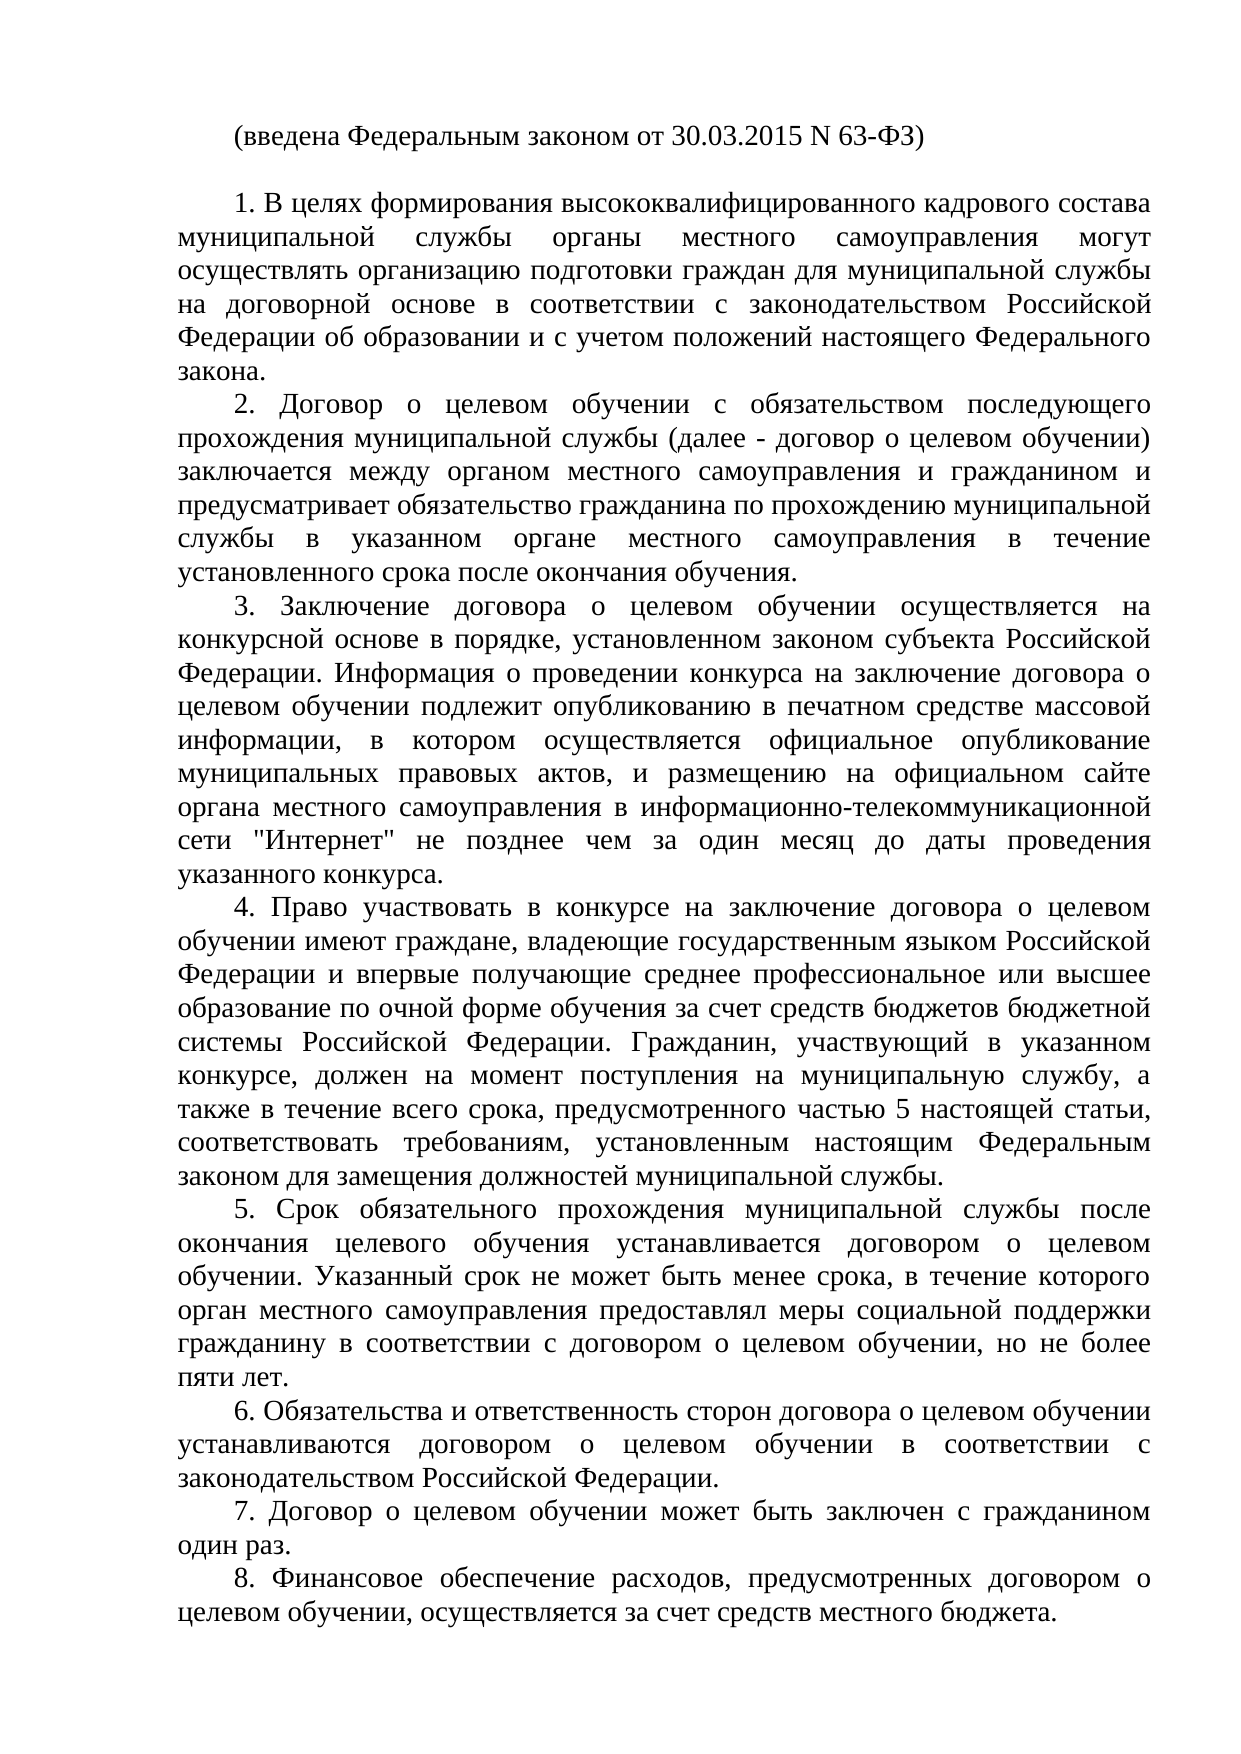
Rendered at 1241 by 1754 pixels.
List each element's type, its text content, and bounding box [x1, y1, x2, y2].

text (введена Федеральным законом от 30.03.2015 N 63-ФЗ) [177, 118, 1152, 152]
text 3. Заключение договора о целевом обучении осуществляется на конкурсной основе в порядке, установленном законом субъекта Российской Федерации. Информация о проведении конкурса на заключение договора о целевом обучении подлежит опубликованию в печатном средстве массовой информации, в котором осуществляется официальное опубликование муниципальных правовых актов, и размещению на официальном сайте органа местного самоуправления в информационно-телекоммуникационной сети "Интернет" не позднее чем за один месяц до даты проведения указанного конкурса. [177, 588, 1152, 889]
text 8. Финансовое обеспечение расходов, предусмотренных договором о целевом обучении, осуществляется за счет средств местного бюджета. [177, 1560, 1152, 1627]
text 7. Договор о целевом обучении может быть заключен с гражданином один раз. [177, 1493, 1152, 1560]
text 5. Срок обязательного прохождения муниципальной службы после окончания целевого обучения устанавливается договором о целевом обучении. Указанный срок не может быть менее срока, в течение которого орган местного самоуправления предоставлял меры социальной поддержки гражданину в соответствии с договором о целевом обучении, но не более пяти лет. [177, 1191, 1152, 1393]
text 1. В целях формирования высококвалифицированного кадрового состава муниципальной службы органы местного самоуправления могут осуществлять организацию подготовки граждан для муниципальной службы на договорной основе в соответствии с законодательством Российской Федерации об образовании и с учетом положений настоящего Федерального закона. [177, 185, 1152, 386]
text 2. Договор о целевом обучении с обязательством последующего прохождения муниципальной службы (далее - договор о целевом обучении) заключается между органом местного самоуправления и гражданином и предусматривает обязательство гражданина по прохождению муниципальной службы в указанном органе местного самоуправления в течение установленного срока после окончания обучения. [177, 386, 1152, 588]
text 6. Обязательства и ответственность сторон договора о целевом обучении устанавливаются договором о целевом обучении в соответствии с законодательством Российской Федерации. [177, 1393, 1152, 1493]
text 4. Право участвовать в конкурсе на заключение договора о целевом обучении имеют граждане, владеющие государственным языком Российской Федерации и впервые получающие среднее профессиональное или высшее образование по очной форме обучения за счет средств бюджетов бюджетной системы Российской Федерации. Гражданин, участвующий в указанном конкурсе, должен на момент поступления на муниципальную службу, а также в течение всего срока, предусмотренного частью 5 настоящей статьи, соответствовать требованиям, установленным настоящим Федеральным законом для замещения должностей муниципальной службы. [177, 889, 1152, 1191]
